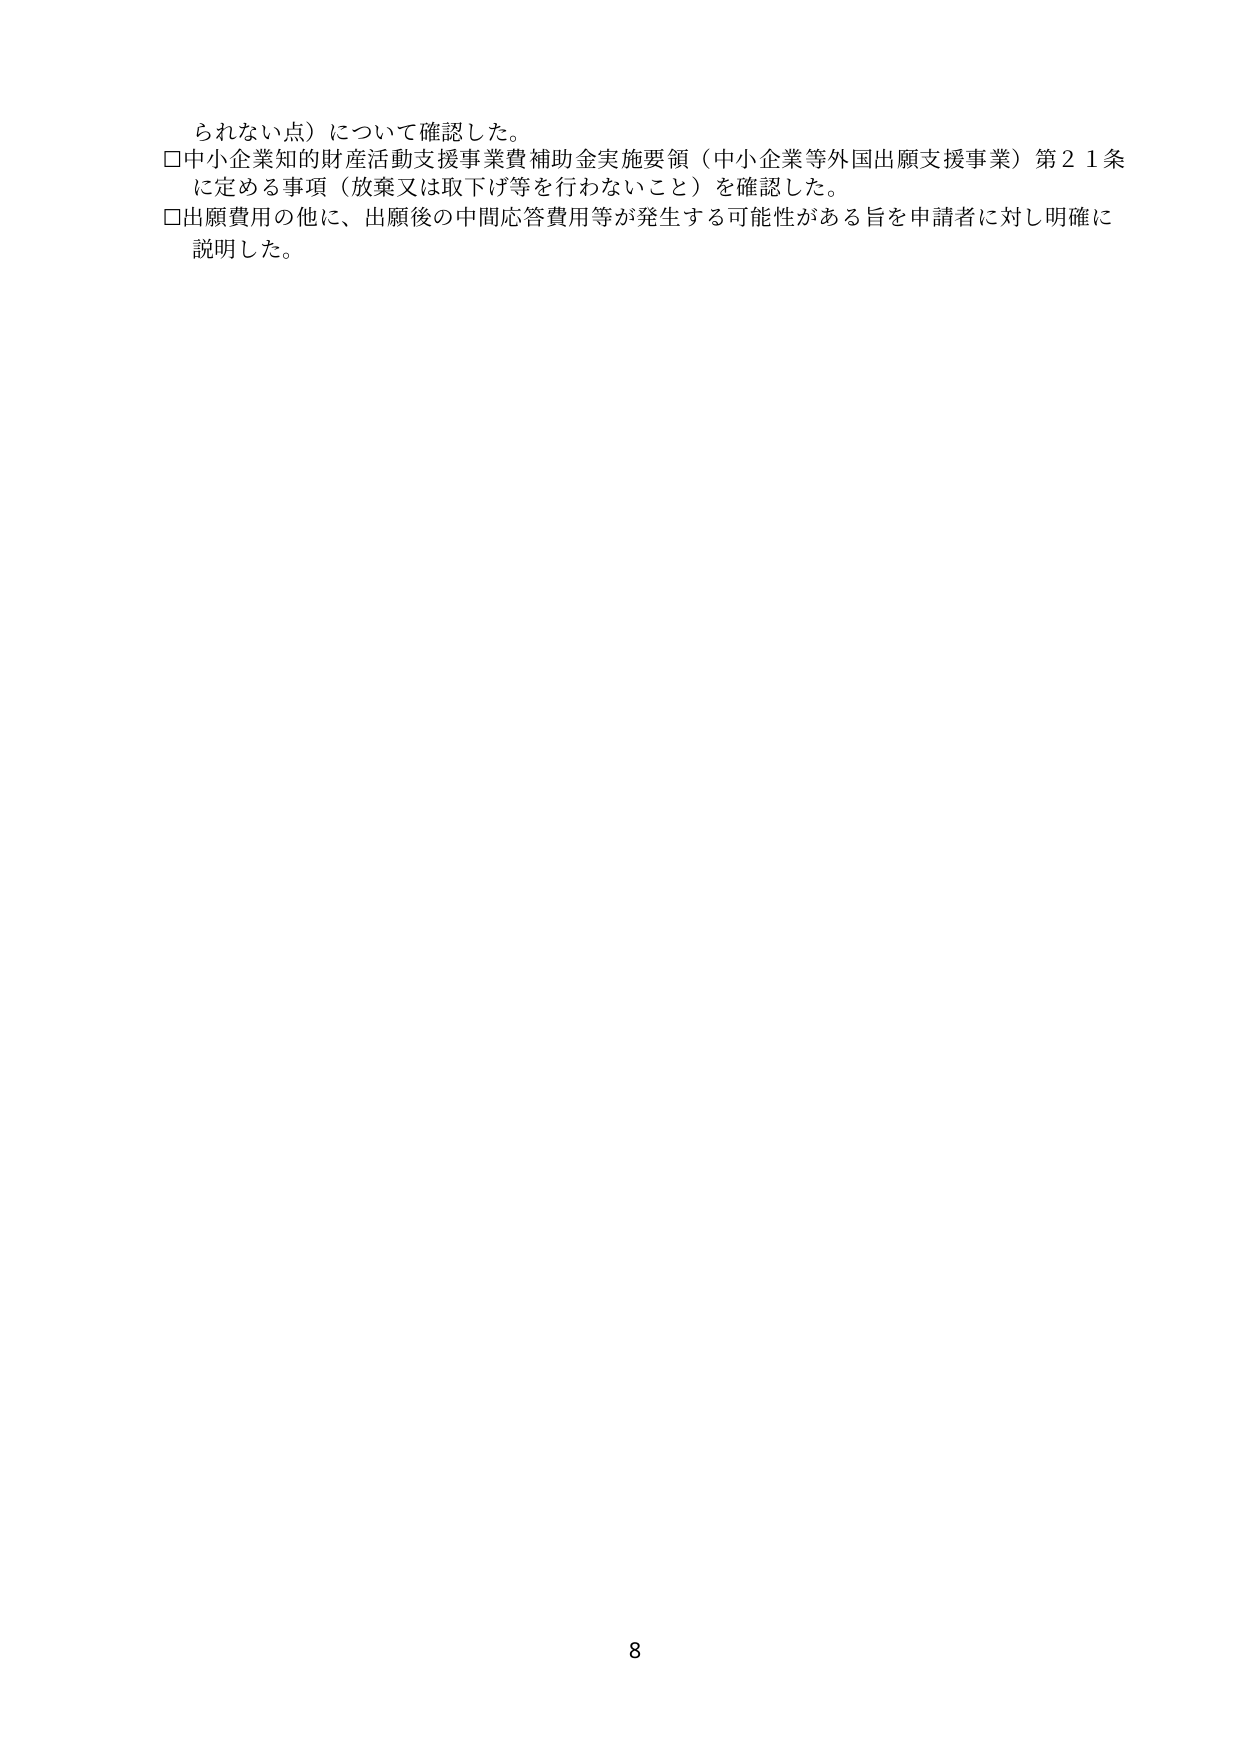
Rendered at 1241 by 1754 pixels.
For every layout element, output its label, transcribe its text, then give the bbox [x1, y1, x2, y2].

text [162, 118, 1129, 146]
text 中小企業知的財産活動支援事業費補助金実施要領（中小企業等外国出願支援事業）第２１条に定める事項（放棄又は取下げ等を行わないこと）を確認した。 [162, 146, 1129, 201]
text 出願費用の他に、出願後の中間応答費用等が発生する可能性がある旨を申請者に対し明確に説明した。 [162, 201, 1122, 264]
